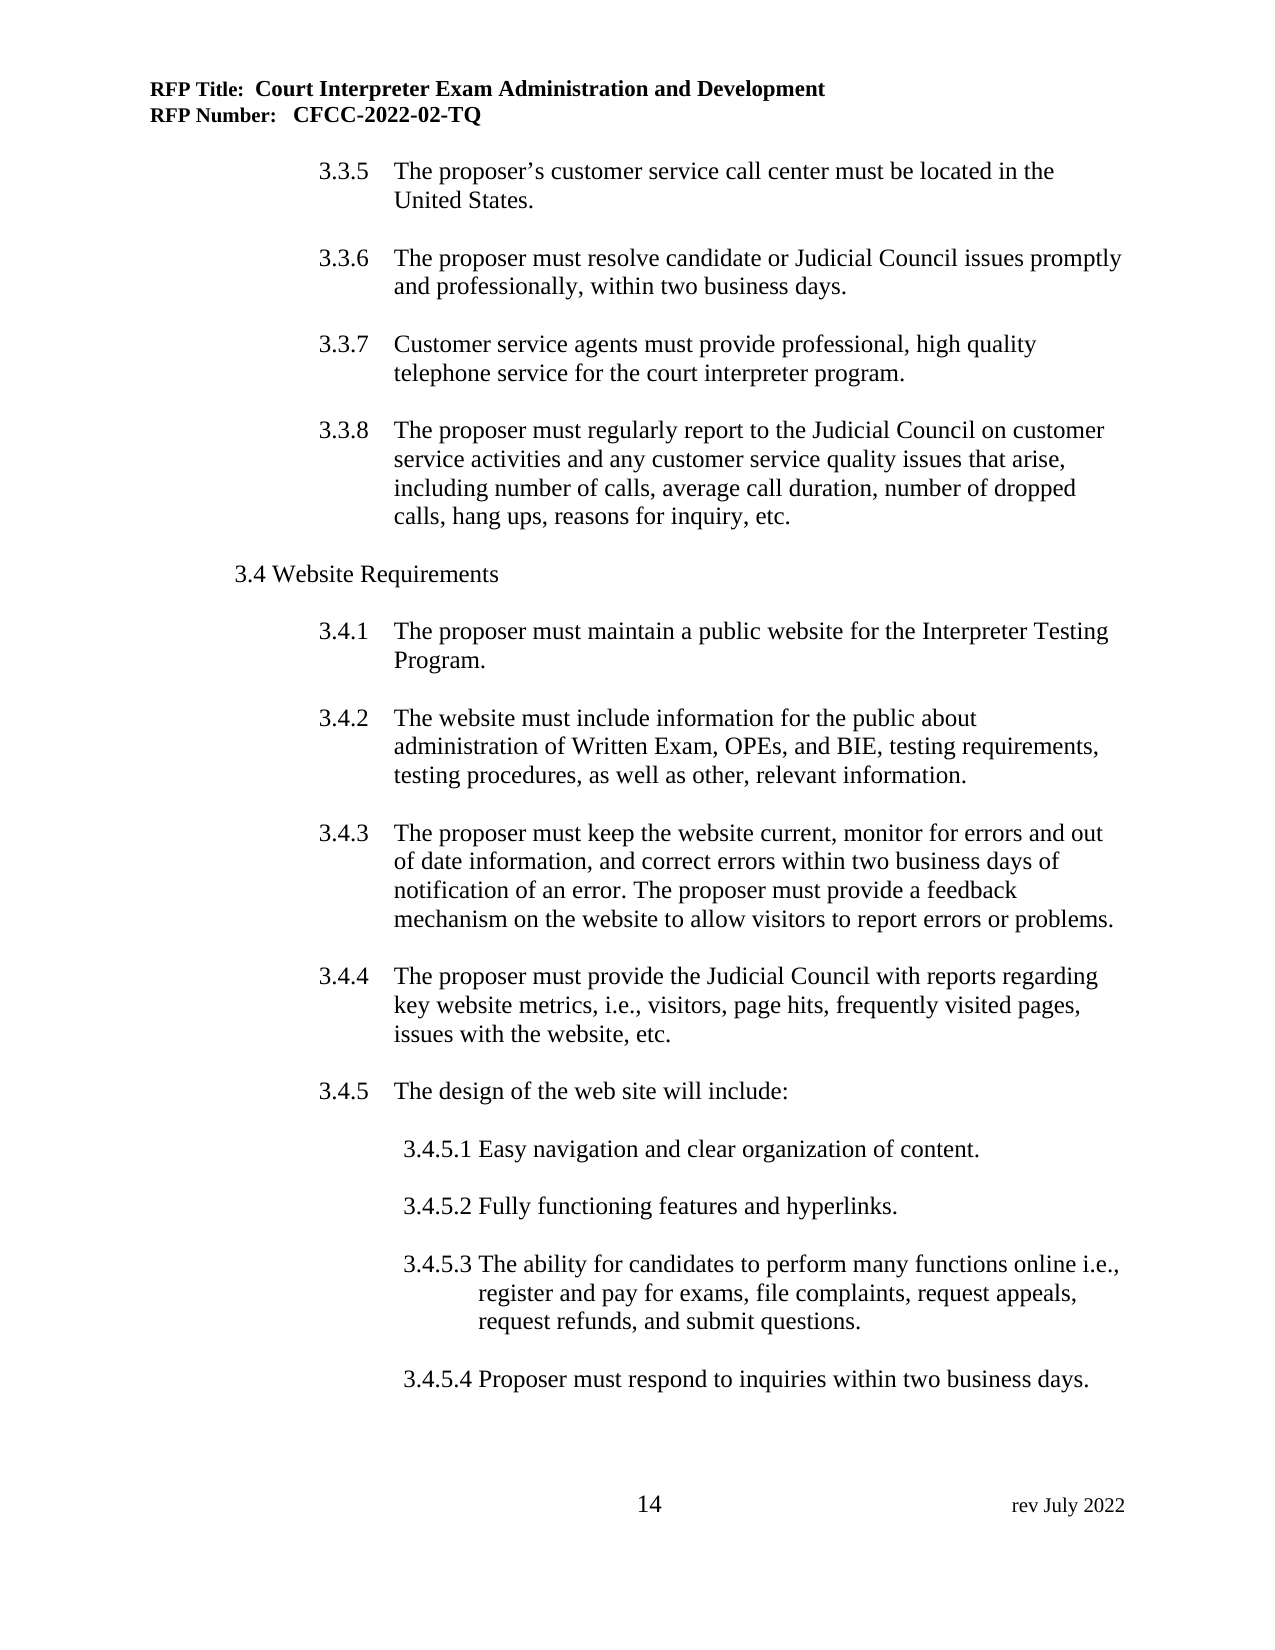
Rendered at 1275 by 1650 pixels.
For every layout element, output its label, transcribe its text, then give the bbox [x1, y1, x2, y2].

list The proposer’s customer service call center must be located in the United States. [319, 156, 1125, 214]
list Customer service agents must provide professional, high quality telephone service for the court interpreter program. [319, 329, 1125, 415]
list The proposer must provide the Judicial Council with reports regarding key website metrics, i.e., visitors, page hits, frequently visited pages, issues with the website, etc. [319, 961, 1125, 1076]
list Easy navigation and clear organization of content. [403, 1134, 1125, 1191]
list The proposer must maintain a public website for the Interpreter Testing Program. [319, 616, 1125, 703]
list The website must include information for the public about administration of Written Exam, OPEs, and BIE, testing requirements, testing procedures, as well as other, relevant information. [319, 703, 1125, 818]
list The proposer must regularly report to the Judicial Council on customer service activities and any customer service quality issues that arise, including number of calls, average call duration, number of dropped calls, hang ups, reasons for inquiry, etc. [319, 415, 1125, 559]
list The design of the web site will include: [319, 1076, 1125, 1134]
list Website Requirements [234, 559, 1125, 616]
list Fully functioning features and hyperlinks. [403, 1191, 1125, 1249]
list Proposer must respond to inquiries within two business days. [403, 1364, 1125, 1421]
list The ability for candidates to perform many functions online i.e., register and pay for exams, file complaints, request appeals, request refunds, and submit questions. [403, 1249, 1125, 1364]
list The proposer must resolve candidate or Judicial Council issues promptly and professionally, within two business days. [319, 243, 1125, 300]
list The proposer must keep the website current, monitor for errors and out of date information, and correct errors within two business days of notification of an error. The proposer must provide a feedback mechanism on the website to allow visitors to report errors or problems. [319, 818, 1125, 961]
